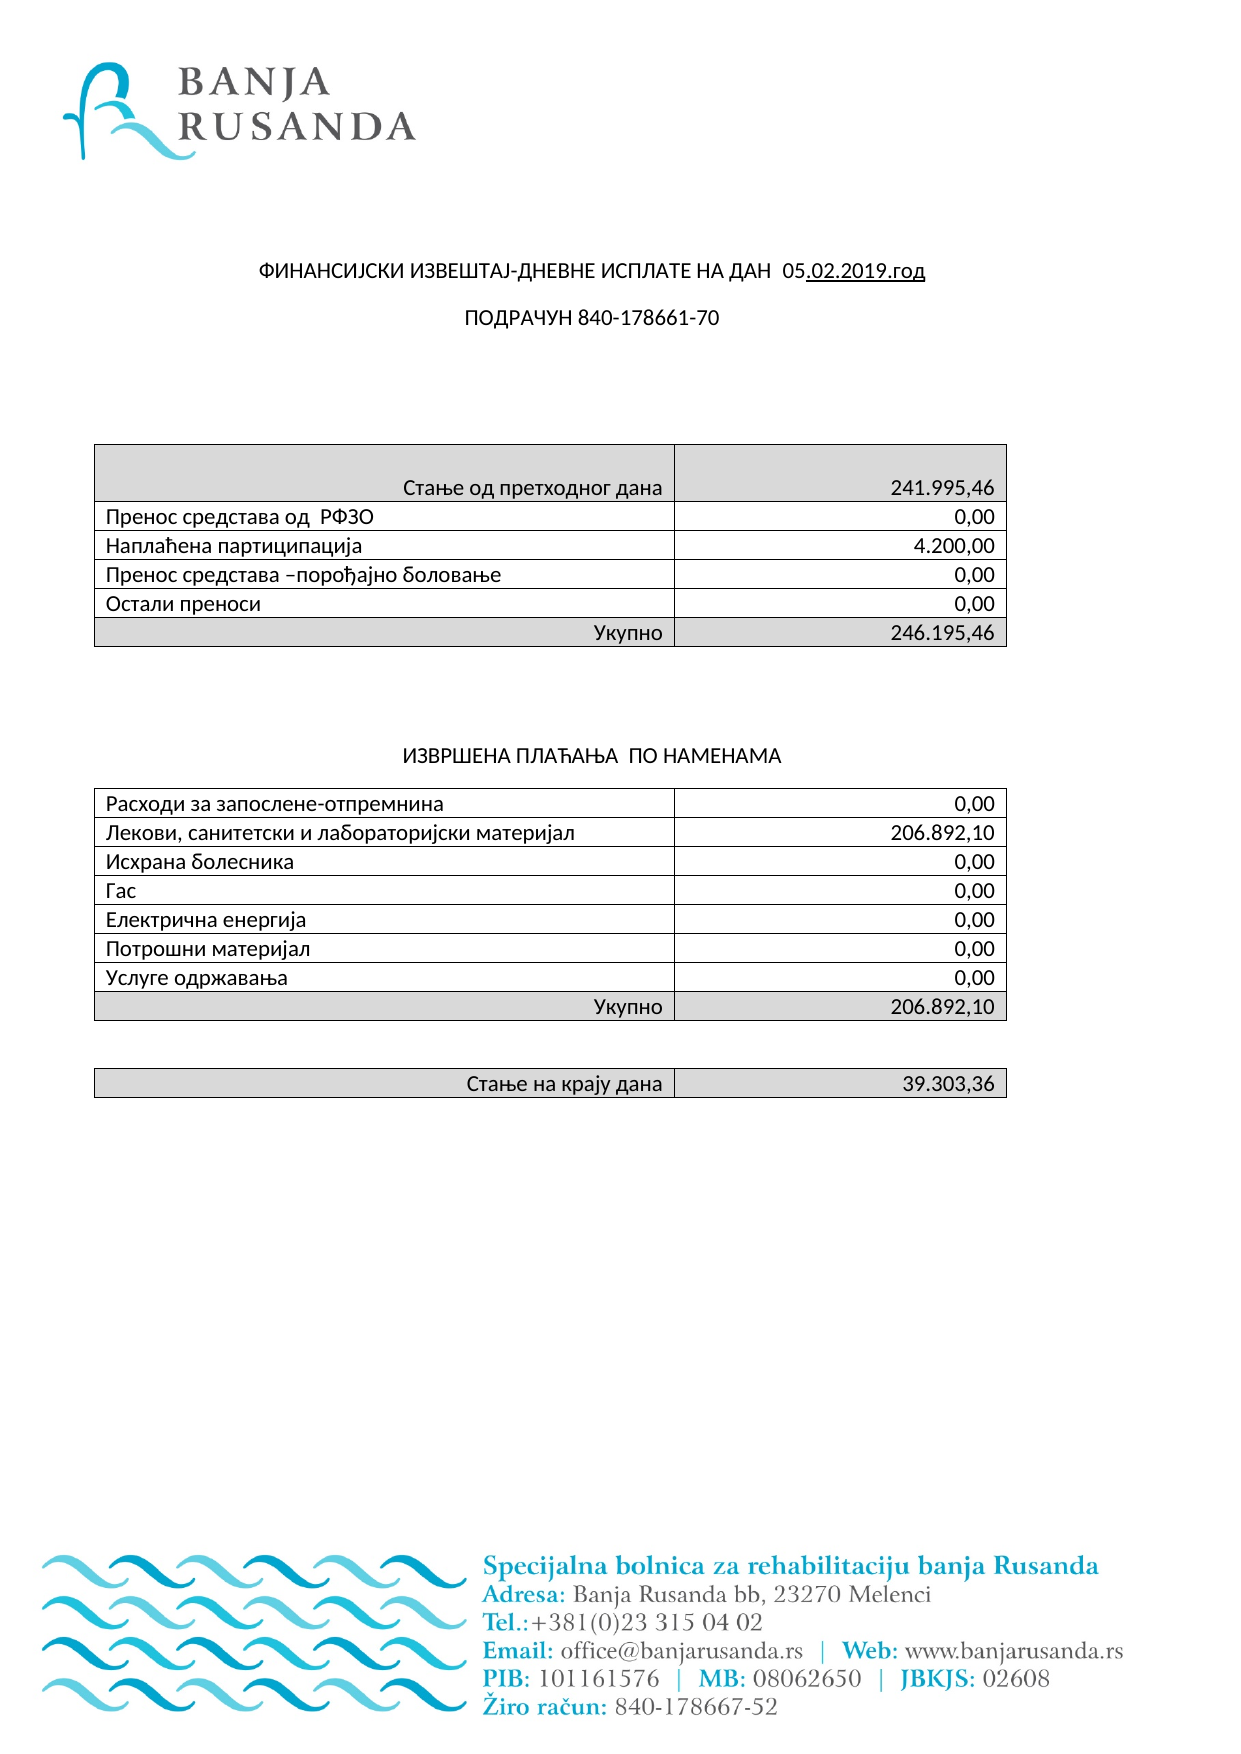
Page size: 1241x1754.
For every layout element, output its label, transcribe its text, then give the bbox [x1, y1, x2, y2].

text ФИНАНСИЈСКИ ИЗВЕШТАЈ-ДНЕВНЕ ИСПЛАТЕ НА ДАН 05.02.2019.год [94, 256, 1090, 284]
table_cell 0,00 [675, 847, 1006, 875]
table_header 39.303,36 [675, 1069, 1006, 1097]
text ИЗВРШЕНА ПЛАЋАЊА ПО НАМЕНАМА [94, 741, 1090, 769]
table_cell 0,00 [675, 502, 1006, 530]
table_cell 0,00 [675, 963, 1006, 991]
table_cell Потрошни материјал [95, 934, 674, 962]
table_cell Услуге одржавања [95, 963, 674, 991]
table_cell 0,00 [675, 589, 1006, 617]
table_header 0,00 [675, 789, 1006, 817]
table_cell 0,00 [675, 905, 1006, 933]
table_cell Укупно [95, 618, 674, 646]
table_cell Електрична енергија [95, 905, 674, 933]
table_cell 0,00 [675, 934, 1006, 962]
picture [0, 1513, 1240, 1753]
table_cell 4.200,00 [675, 531, 1006, 559]
table_cell Укупно [95, 992, 674, 1020]
picture [0, 0, 1240, 210]
table_cell 206.892,10 [675, 992, 1006, 1020]
table_cell Остали преноси [95, 589, 674, 617]
table_cell Пренос средстава од РФЗО [95, 502, 674, 530]
table_cell Лекови, санитетски и лабораторијски материјал [95, 818, 674, 846]
table_cell Наплаћена партиципација [95, 531, 674, 559]
text ПОДРАЧУН 840-178661-70 [94, 303, 1090, 331]
table_cell Пренос средстава –порођајно боловање [95, 560, 674, 588]
table_cell Гас [95, 876, 674, 904]
table_header Стање на крају дана [95, 1069, 674, 1097]
table_header Расходи за запослене-отпремнина [95, 789, 674, 817]
table_header Стање од претходног дана [95, 445, 674, 501]
table_cell Исхрана болесника [95, 847, 674, 875]
table_header 241.995,46 [675, 445, 1006, 501]
table_cell 246.195,46 [675, 618, 1006, 646]
table_cell 0,00 [675, 560, 1006, 588]
table_cell 0,00 [675, 876, 1006, 904]
table_cell 206.892,10 [675, 818, 1006, 846]
